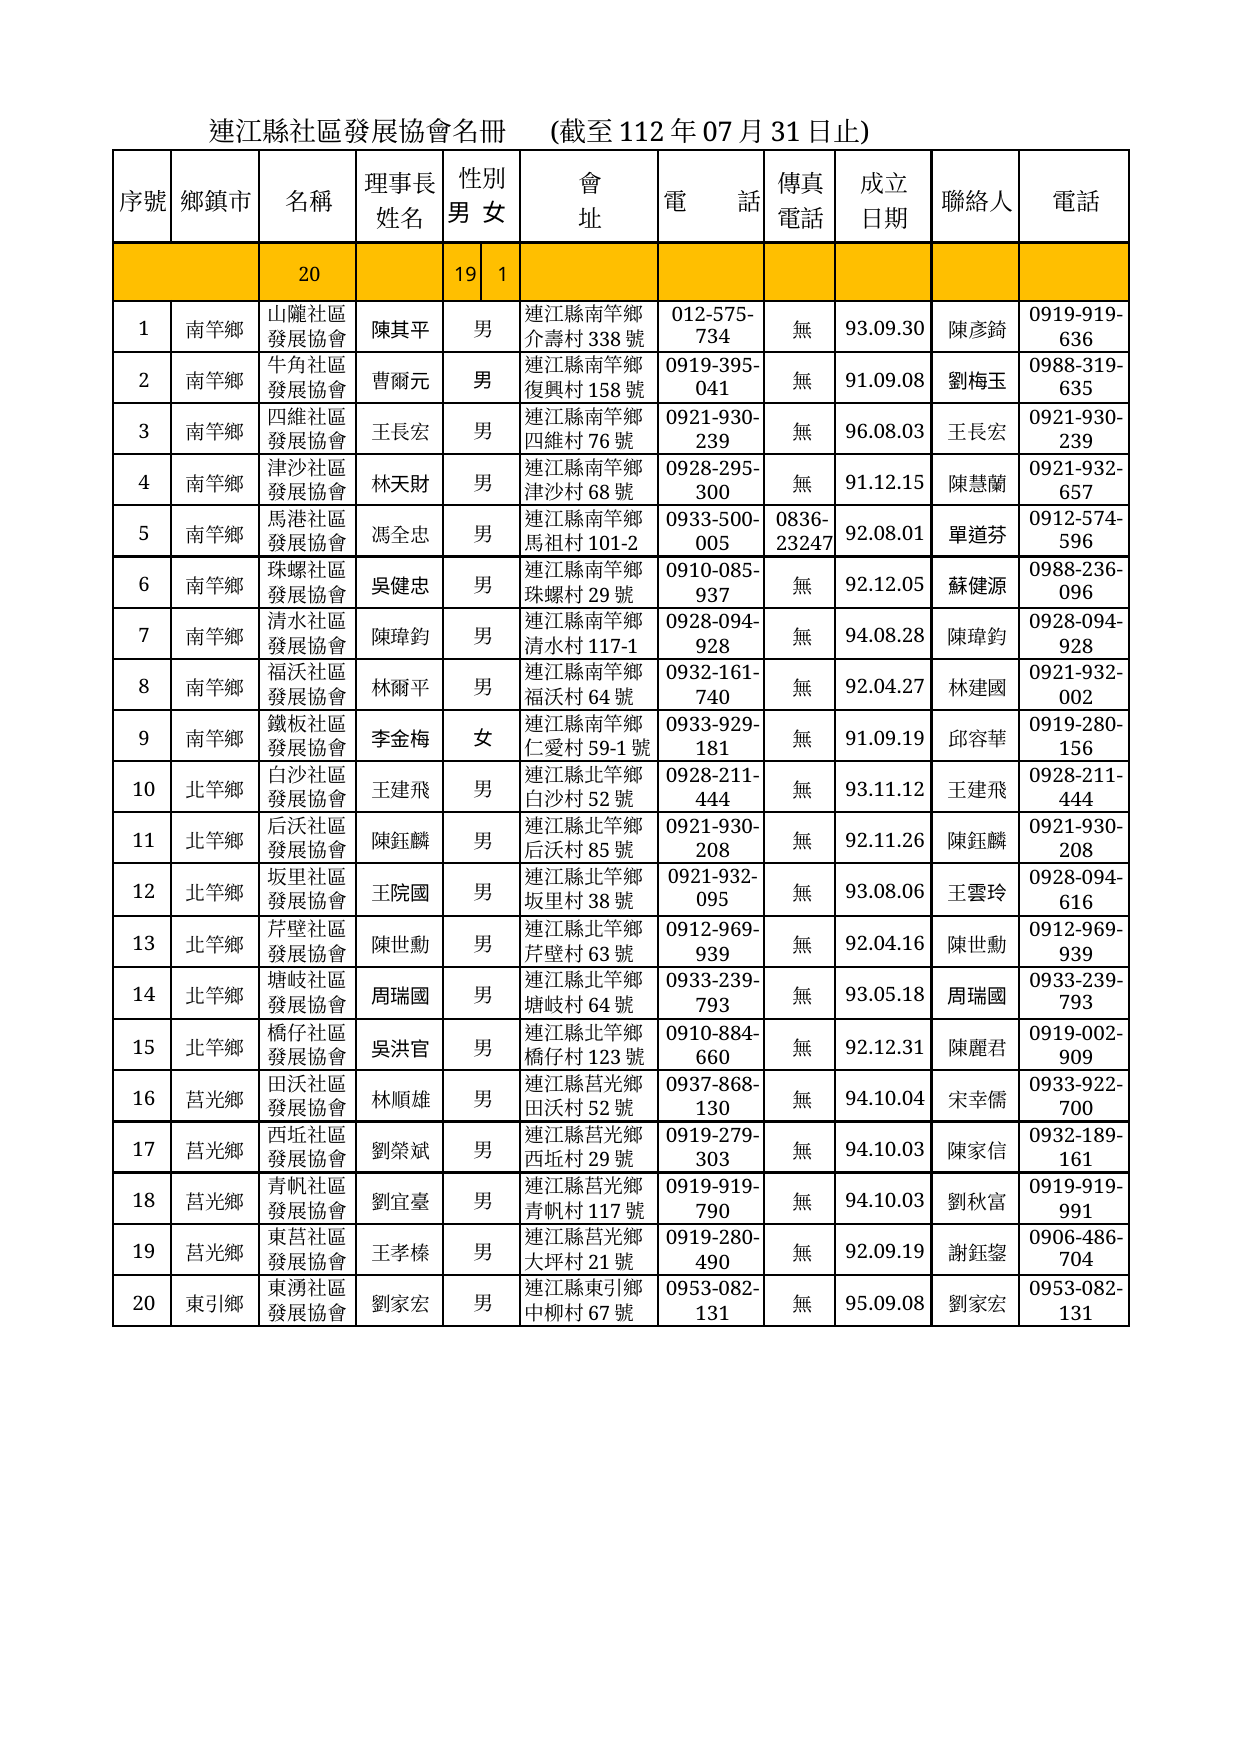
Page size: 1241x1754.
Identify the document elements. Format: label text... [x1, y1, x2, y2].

table_cell [933, 244, 1018, 300]
table_cell 塘岐社區 發展協會 [260, 968, 355, 1018]
table_cell 男 [444, 558, 519, 607]
table_cell 莒光鄉 [172, 1174, 258, 1223]
table_cell 劉家宏 [357, 1276, 442, 1325]
table_cell 男 [444, 1225, 519, 1274]
table_cell 連江縣南竿鄉 介壽村338號 [521, 302, 657, 351]
table_cell 無 [765, 1174, 834, 1223]
table_cell 連江縣北竿鄉 白沙村52號 [521, 762, 657, 811]
table_cell 0919-919- 991 [1020, 1174, 1128, 1223]
table_cell 芹壁社區 發展協會 [260, 917, 355, 966]
table_header 鄉鎮市 [172, 151, 258, 241]
table_cell 李金梅 [357, 711, 442, 760]
table_cell 鐵板社區 發展協會 [260, 711, 355, 760]
table_cell 91.09.19 [836, 711, 930, 760]
table_cell 林順雄 [357, 1071, 442, 1120]
text 連江縣社區發展協會名冊 (截至112年07月31日止) [208, 110, 1140, 149]
table_cell 0919-280- 490 [659, 1225, 763, 1274]
table_cell 無 [765, 404, 834, 453]
table_cell 曹爾元 [357, 353, 442, 402]
table_cell 津沙社區 發展協會 [260, 455, 355, 504]
table_cell 8 [114, 660, 170, 709]
table_cell 0988-319-635 [1020, 353, 1128, 402]
table_cell 陳鈺麟 [357, 813, 442, 862]
table_cell 12 [114, 864, 170, 914]
table_cell 無 [765, 1020, 834, 1069]
table_cell 南竿鄉 [172, 609, 258, 658]
table_cell 92.11.26 [836, 813, 930, 862]
table_cell 9 [114, 711, 170, 760]
table_cell 陳世勳 [933, 917, 1018, 966]
table_cell 0932-161- 740 [659, 660, 763, 709]
table_cell 連江縣莒光鄉 西坵村29號 [521, 1123, 657, 1171]
table_cell 陳其平 [357, 302, 442, 351]
table_cell 96.08.03 [836, 404, 930, 453]
table_cell 連江縣南竿鄉 復興村158號 [521, 353, 657, 402]
table_cell 陳世勳 [357, 917, 442, 966]
table_cell 0937-868- 130 [659, 1071, 763, 1120]
table_cell 王雲玲 [933, 864, 1018, 914]
table_cell 莒光鄉 [172, 1123, 258, 1171]
table_cell 南竿鄉 [172, 660, 258, 709]
table_cell 0910-085- 937 [659, 558, 763, 607]
table_cell 無 [765, 917, 834, 966]
table_cell 男 [444, 609, 519, 658]
table_cell 橋仔社區 發展協會 [260, 1020, 355, 1069]
table_cell 0928-094- 928 [1020, 609, 1128, 658]
table_cell 0912-574-596 [1020, 506, 1128, 555]
table_cell 陳瑋鈞 [933, 609, 1018, 658]
table_cell 無 [765, 1225, 834, 1274]
table_cell 20 [114, 1276, 170, 1325]
table_cell 福沃社區 發展協會 [260, 660, 355, 709]
table_cell 91.09.08 [836, 353, 930, 402]
table_cell 坂里社區 發展協會 [260, 864, 355, 914]
table_cell 5 [114, 506, 170, 555]
table_cell 7 [114, 609, 170, 658]
table_cell 17 [114, 1123, 170, 1171]
table_cell 男 [444, 864, 519, 914]
table_cell 周瑞國 [933, 968, 1018, 1018]
table_cell 北竿鄉 [172, 917, 258, 966]
table_cell 94.08.28 [836, 609, 930, 658]
table_cell 2 [114, 353, 170, 402]
table_cell 周瑞國 [357, 968, 442, 1018]
table_cell 0919-280- 156 [1020, 711, 1128, 760]
table_cell 連江縣南竿鄉 津沙村68號 [521, 455, 657, 504]
table_cell 連江縣南竿鄉 仁愛村59-1號 [521, 711, 657, 760]
table_cell 無 [765, 1276, 834, 1325]
table_cell 西坵社區 發展協會 [260, 1123, 355, 1171]
table_header 傳真電話 [765, 151, 834, 241]
table_cell 蘇健源 [933, 558, 1018, 607]
table_cell 王長宏 [933, 404, 1018, 453]
table_cell 男 [444, 404, 519, 453]
table_cell 男 [444, 353, 519, 402]
table_cell 男 [444, 1020, 519, 1069]
table_cell 北竿鄉 [172, 1020, 258, 1069]
table_cell 0836- 23247 [765, 506, 834, 555]
table_cell 0919-395-041 [659, 353, 763, 402]
table_cell 女 [444, 711, 519, 760]
table_cell 馬港社區 發展協會 [260, 506, 355, 555]
table_cell 連江縣南竿鄉 馬祖村101-2 [521, 506, 657, 555]
table_cell 東湧社區 發展協會 [260, 1276, 355, 1325]
table_cell 0921-932- 002 [1020, 660, 1128, 709]
table_cell 0912-969- 939 [659, 917, 763, 966]
table_cell 0919-002- 909 [1020, 1020, 1128, 1069]
table_cell 男 [444, 813, 519, 862]
table_cell 92.04.16 [836, 917, 930, 966]
table_cell 連江縣北竿鄉 后沃村85號 [521, 813, 657, 862]
table_cell 0919-919- 790 [659, 1174, 763, 1223]
table_cell 0953-082- 131 [1020, 1276, 1128, 1325]
table_cell 4 [114, 455, 170, 504]
table_cell 連江縣莒光鄉 田沃村52號 [521, 1071, 657, 1120]
table_cell 劉梅玉 [933, 353, 1018, 402]
table_cell 男 [444, 917, 519, 966]
table_cell 10 [114, 762, 170, 811]
table_cell 16 [114, 1071, 170, 1120]
table_cell 謝鈺鋆 [933, 1225, 1018, 1274]
table_cell 南竿鄉 [172, 558, 258, 607]
table_cell 0953-082- 131 [659, 1276, 763, 1325]
table_cell 94.10.03 [836, 1123, 930, 1171]
table_cell 四維社區 發展協會 [260, 404, 355, 453]
table_cell 男 [444, 1071, 519, 1120]
table_cell 陳麗君 [933, 1020, 1018, 1069]
table_cell 無 [765, 813, 834, 862]
table_cell 0928-295- 300 [659, 455, 763, 504]
table_cell 北竿鄉 [172, 813, 258, 862]
table_cell 20 [260, 244, 355, 300]
table_cell 南竿鄉 [172, 353, 258, 402]
table_cell 0921-930- 208 [1020, 813, 1128, 862]
table_cell [114, 244, 258, 300]
table_cell [765, 244, 834, 300]
table_cell 無 [765, 455, 834, 504]
table_cell 連江縣南竿鄉 珠螺村29號 [521, 558, 657, 607]
table_cell 連江縣北竿鄉 坂里村38號 [521, 864, 657, 914]
table_cell 邱容華 [933, 711, 1018, 760]
table_cell 王建飛 [933, 762, 1018, 811]
table_cell 92.09.19 [836, 1225, 930, 1274]
table_cell 3 [114, 404, 170, 453]
table_cell 田沃社區 發展協會 [260, 1071, 355, 1120]
table_cell 北竿鄉 [172, 762, 258, 811]
table_cell 0928-094-616 [1020, 864, 1128, 914]
table_cell 15 [114, 1020, 170, 1069]
table_cell 0919-279- 303 [659, 1123, 763, 1171]
table_cell 劉秋富 [933, 1174, 1018, 1223]
table_cell 19 [114, 1225, 170, 1274]
table_cell 男 [444, 660, 519, 709]
table_cell 宋幸儒 [933, 1071, 1018, 1120]
table_cell 陳彥錡 [933, 302, 1018, 351]
table_cell [357, 244, 442, 300]
table_cell 18 [114, 1174, 170, 1223]
table_cell 林建國 [933, 660, 1018, 709]
table_cell 0906-486-704 [1020, 1225, 1128, 1274]
table_header 會址 [521, 151, 657, 241]
table_cell 無 [765, 1071, 834, 1120]
table_cell 0921-932-095 [659, 864, 763, 914]
table_cell 0912-969- 939 [1020, 917, 1128, 966]
table_cell 白沙社區 發展協會 [260, 762, 355, 811]
table_header 電話 [1020, 151, 1128, 241]
table_cell 劉家宏 [933, 1276, 1018, 1325]
table_cell 連江縣南竿鄉 福沃村64號 [521, 660, 657, 709]
table_header 理事長姓名 [357, 151, 442, 241]
table_cell 92.08.01 [836, 506, 930, 555]
table_header 電 話 [659, 151, 763, 241]
table_cell 6 [114, 558, 170, 607]
table_cell 南竿鄉 [172, 711, 258, 760]
table_cell 0933-922- 700 [1020, 1071, 1128, 1120]
table_cell 11 [114, 813, 170, 862]
table_cell 劉榮斌 [357, 1123, 442, 1171]
table_cell 93.11.12 [836, 762, 930, 811]
table_cell 0932-189- 161 [1020, 1123, 1128, 1171]
table_cell 連江縣南竿鄉 四維村76號 [521, 404, 657, 453]
table_cell 0933-239-793 [1020, 968, 1128, 1018]
table_cell 南竿鄉 [172, 404, 258, 453]
table_cell 山隴社區 發展協會 [260, 302, 355, 351]
table_cell 無 [765, 558, 834, 607]
table_header 性別 男 女 [444, 151, 519, 241]
table_header 名稱 [260, 151, 355, 241]
table_cell 0933-500- 005 [659, 506, 763, 555]
table_cell 14 [114, 968, 170, 1018]
table_cell 陳慧蘭 [933, 455, 1018, 504]
table_cell 無 [765, 353, 834, 402]
table_cell 連江縣北竿鄉 橋仔村123號 [521, 1020, 657, 1069]
table_cell [836, 244, 930, 300]
table_cell 1 [114, 302, 170, 351]
table_cell 連江縣北竿鄉 塘岐村64號 [521, 968, 657, 1018]
table_cell 莒光鄉 [172, 1225, 258, 1274]
table_cell 連江縣東引鄉 中柳村67號 [521, 1276, 657, 1325]
table_cell 吳健忠 [357, 558, 442, 607]
table_cell 連江縣北竿鄉 芹壁村63號 [521, 917, 657, 966]
table_cell 無 [765, 1123, 834, 1171]
table_cell 南竿鄉 [172, 455, 258, 504]
table_cell 清水社區 發展協會 [260, 609, 355, 658]
table_cell 無 [765, 762, 834, 811]
table_cell [1020, 244, 1128, 300]
table_cell 0921-930- 208 [659, 813, 763, 862]
table_cell 0928-094- 928 [659, 609, 763, 658]
table_cell [659, 244, 763, 300]
table_cell 93.05.18 [836, 968, 930, 1018]
table_cell 92.12.05 [836, 558, 930, 607]
table_cell 無 [765, 968, 834, 1018]
table_cell 東莒社區 發展協會 [260, 1225, 355, 1274]
table_cell 吳洪官 [357, 1020, 442, 1069]
table_cell 莒光鄉 [172, 1071, 258, 1120]
table_cell 王孝榛 [357, 1225, 442, 1274]
table_cell 無 [765, 609, 834, 658]
table_cell 男 [444, 506, 519, 555]
table_cell 0988-236-096 [1020, 558, 1128, 607]
table_cell 南竿鄉 [172, 302, 258, 351]
table_cell 1 [482, 244, 519, 300]
table_cell 0928-211- 444 [1020, 762, 1128, 811]
table_cell 0921-932- 657 [1020, 455, 1128, 504]
table_cell 男 [444, 455, 519, 504]
table_header 序號 [114, 151, 170, 241]
table_cell 男 [444, 1276, 519, 1325]
table_cell 王院國 [357, 864, 442, 914]
table_cell 牛角社區 發展協會 [260, 353, 355, 402]
table_cell 男 [444, 1123, 519, 1171]
table_cell 13 [114, 917, 170, 966]
table_cell 東引鄉 [172, 1276, 258, 1325]
table_cell 南竿鄉 [172, 506, 258, 555]
table_cell 北竿鄉 [172, 968, 258, 1018]
table_cell 王長宏 [357, 404, 442, 453]
table_cell 青帆社區 發展協會 [260, 1174, 355, 1223]
table_header 聯絡人 [933, 151, 1018, 241]
table_header 成立日期 [836, 151, 930, 241]
table_cell 單道芬 [933, 506, 1018, 555]
table_cell 94.10.03 [836, 1174, 930, 1223]
table_cell 無 [765, 302, 834, 351]
table_cell 無 [765, 660, 834, 709]
table_cell 0928-211- 444 [659, 762, 763, 811]
table_cell 連江縣南竿鄉 清水村117-1 [521, 609, 657, 658]
table_cell 連江縣莒光鄉 大坪村21號 [521, 1225, 657, 1274]
table_cell 劉宜臺 [357, 1174, 442, 1223]
table_cell 王建飛 [357, 762, 442, 811]
table_cell 男 [444, 1174, 519, 1223]
table_cell 北竿鄉 [172, 864, 258, 914]
table_cell 0910-884- 660 [659, 1020, 763, 1069]
table_cell 012-575-734 [659, 302, 763, 351]
table_cell 陳鈺麟 [933, 813, 1018, 862]
table_cell [521, 244, 657, 300]
table_cell 0921-930- 239 [1020, 404, 1128, 453]
table_cell 0933-929- 181 [659, 711, 763, 760]
table_cell 男 [444, 968, 519, 1018]
table_cell 林爾平 [357, 660, 442, 709]
table_cell 珠螺社區 發展協會 [260, 558, 355, 607]
table_cell 19 [444, 244, 480, 300]
table_cell 0919-919- 636 [1020, 302, 1128, 351]
table_cell 91.12.15 [836, 455, 930, 504]
table_cell 無 [765, 711, 834, 760]
table_cell 93.09.30 [836, 302, 930, 351]
table_cell 92.04.27 [836, 660, 930, 709]
table_cell 男 [444, 762, 519, 811]
table_cell 92.12.31 [836, 1020, 930, 1069]
table_cell 93.08.06 [836, 864, 930, 914]
table_cell 連江縣莒光鄉 青帆村117號 [521, 1174, 657, 1223]
table_cell 后沃社區 發展協會 [260, 813, 355, 862]
table_cell 0933-239-793 [659, 968, 763, 1018]
table_cell 馮全忠 [357, 506, 442, 555]
table_cell 男 [444, 302, 519, 351]
table_cell 林天財 [357, 455, 442, 504]
table_cell 陳瑋鈞 [357, 609, 442, 658]
table_cell 陳家信 [933, 1123, 1018, 1171]
table_cell 0921-930- 239 [659, 404, 763, 453]
table_cell 95.09.08 [836, 1276, 930, 1325]
table_cell 94.10.04 [836, 1071, 930, 1120]
table_cell 無 [765, 864, 834, 914]
